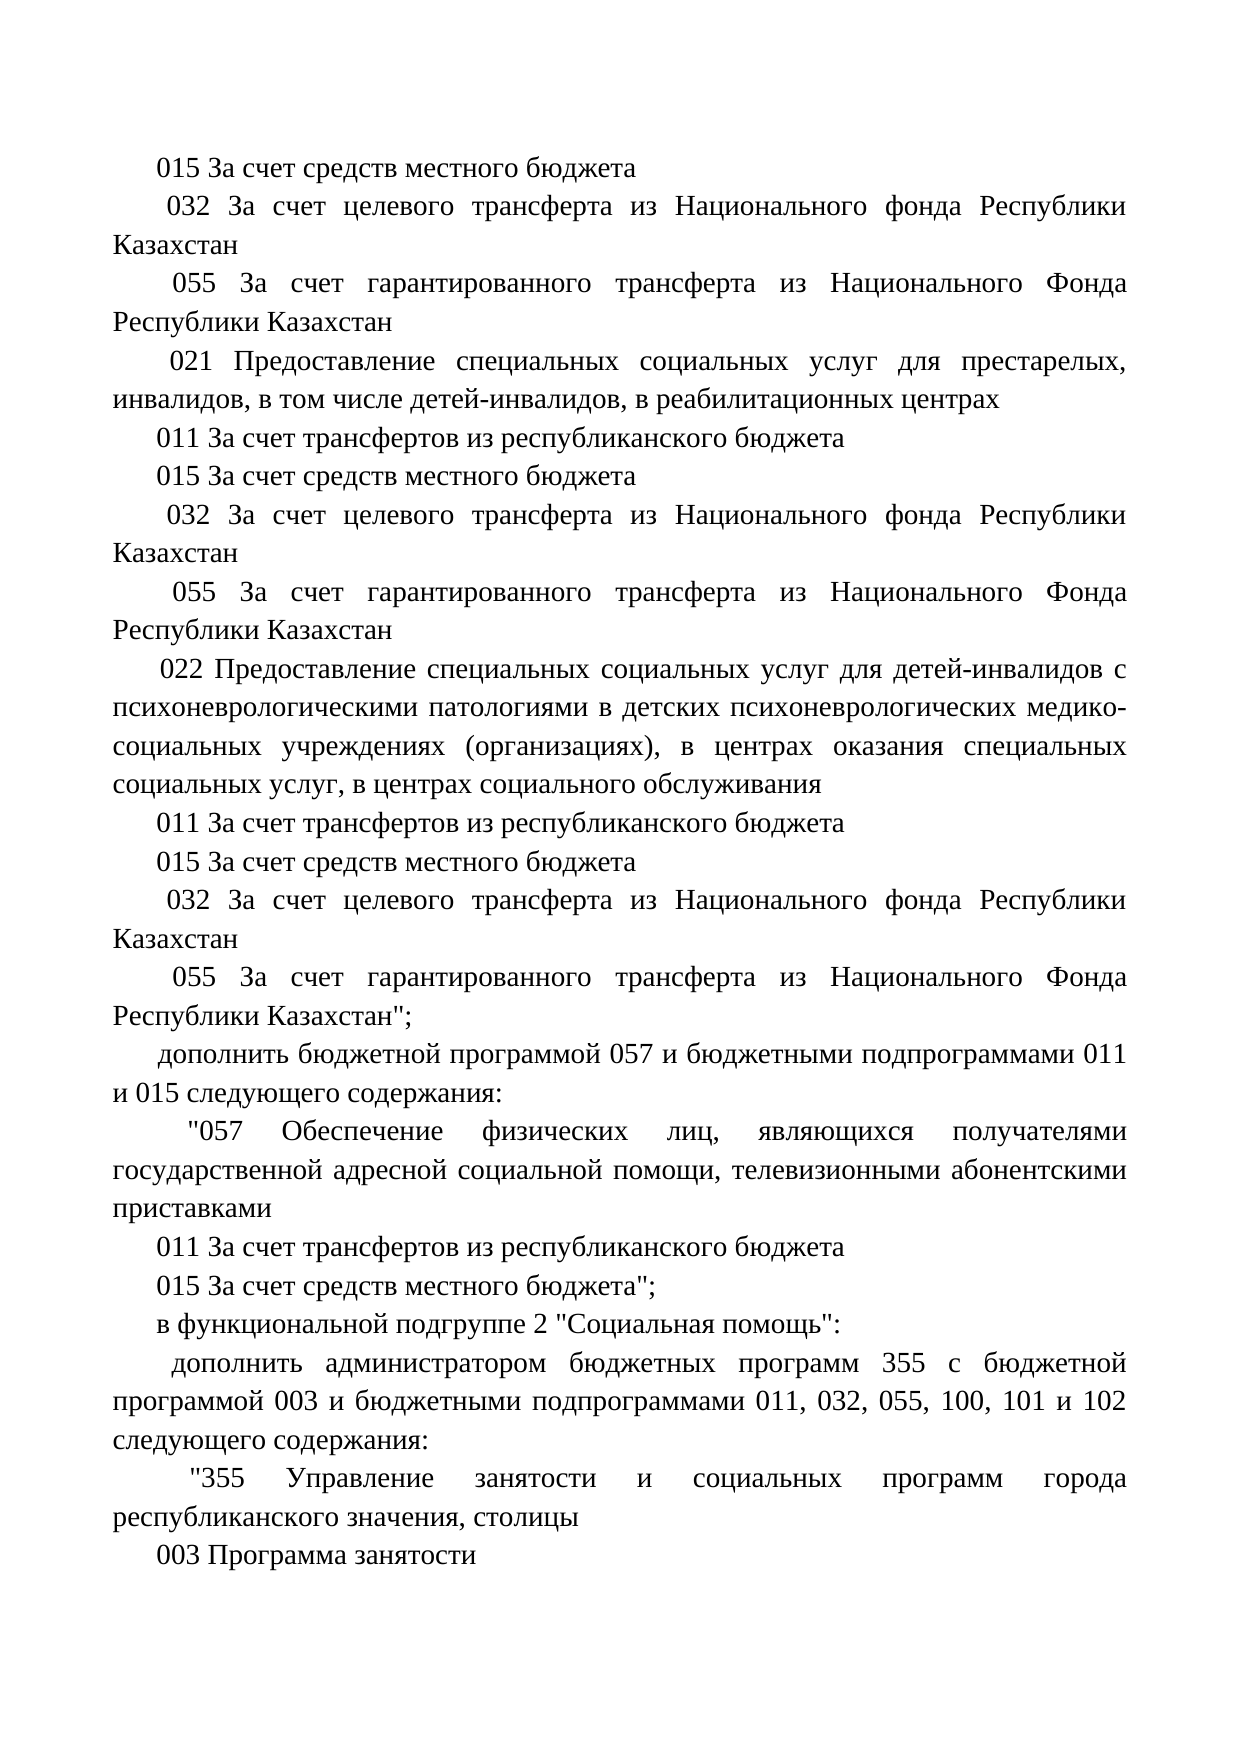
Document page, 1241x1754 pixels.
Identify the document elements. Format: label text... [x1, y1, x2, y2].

text 011 За счет трансфертов из республиканского бюджета [112, 1229, 1128, 1263]
text 003 Программа занятости [112, 1537, 1128, 1571]
text 055 За счет гарантированного трансферта из Национального Фонда Республики Казахстан [112, 266, 1128, 338]
text 032 За счет целевого трансферта из Национального фонда Республики Казахстан [112, 188, 1128, 261]
text "057 Обеспечение физических лиц, являющихся получателями государственной адресной социальной помощи, телевизионными абонентскими приставками [112, 1113, 1128, 1224]
text 022 Предоставление специальных социальных услуг для детей-инвалидов с психоневрологическими патологиями в детских психоневрологических медико-социальных учреждениях (организациях), в центрах оказания специальных социальных услуг, в центрах социального обслуживания [112, 651, 1128, 800]
text в функциональной подгруппе 2 "Социальная помощь": [112, 1306, 1128, 1340]
text 011 За счет трансфертов из республиканского бюджета [112, 420, 1128, 453]
text 015 За счет средств местного бюджета [112, 458, 1128, 492]
text 015 За счет средств местного бюджета [112, 150, 1128, 183]
text 032 За счет целевого трансферта из Национального фонда Республики Казахстан [112, 497, 1128, 569]
text дополнить бюджетной программой 057 и бюджетными подпрограммами 011 и 015 следующего содержания: [112, 1036, 1128, 1108]
text 055 За счет гарантированного трансферта из Национального Фонда Республики Казахстан"; [112, 959, 1128, 1031]
text 032 За счет целевого трансферта из Национального фонда Республики Казахстан [112, 882, 1128, 954]
text 015 За счет средств местного бюджета [112, 844, 1128, 877]
text дополнить администратором бюджетных программ 355 с бюджетной программой 003 и бюджетными подпрограммами 011, 032, 055, 100, 101 и 102 следующего содержания: [112, 1345, 1128, 1455]
text 055 За счет гарантированного трансферта из Национального Фонда Республики Казахстан [112, 574, 1128, 646]
text 015 За счет средств местного бюджета"; [112, 1268, 1128, 1301]
text 011 За счет трансфертов из республиканского бюджета [112, 805, 1128, 839]
text 021 Предоставление специальных социальных услуг для престарелых, инвалидов, в том числе детей-инвалидов, в реабилитационных центрах [112, 343, 1128, 415]
text "355 Управление занятости и социальных программ города республиканского значения, столицы [112, 1460, 1128, 1532]
